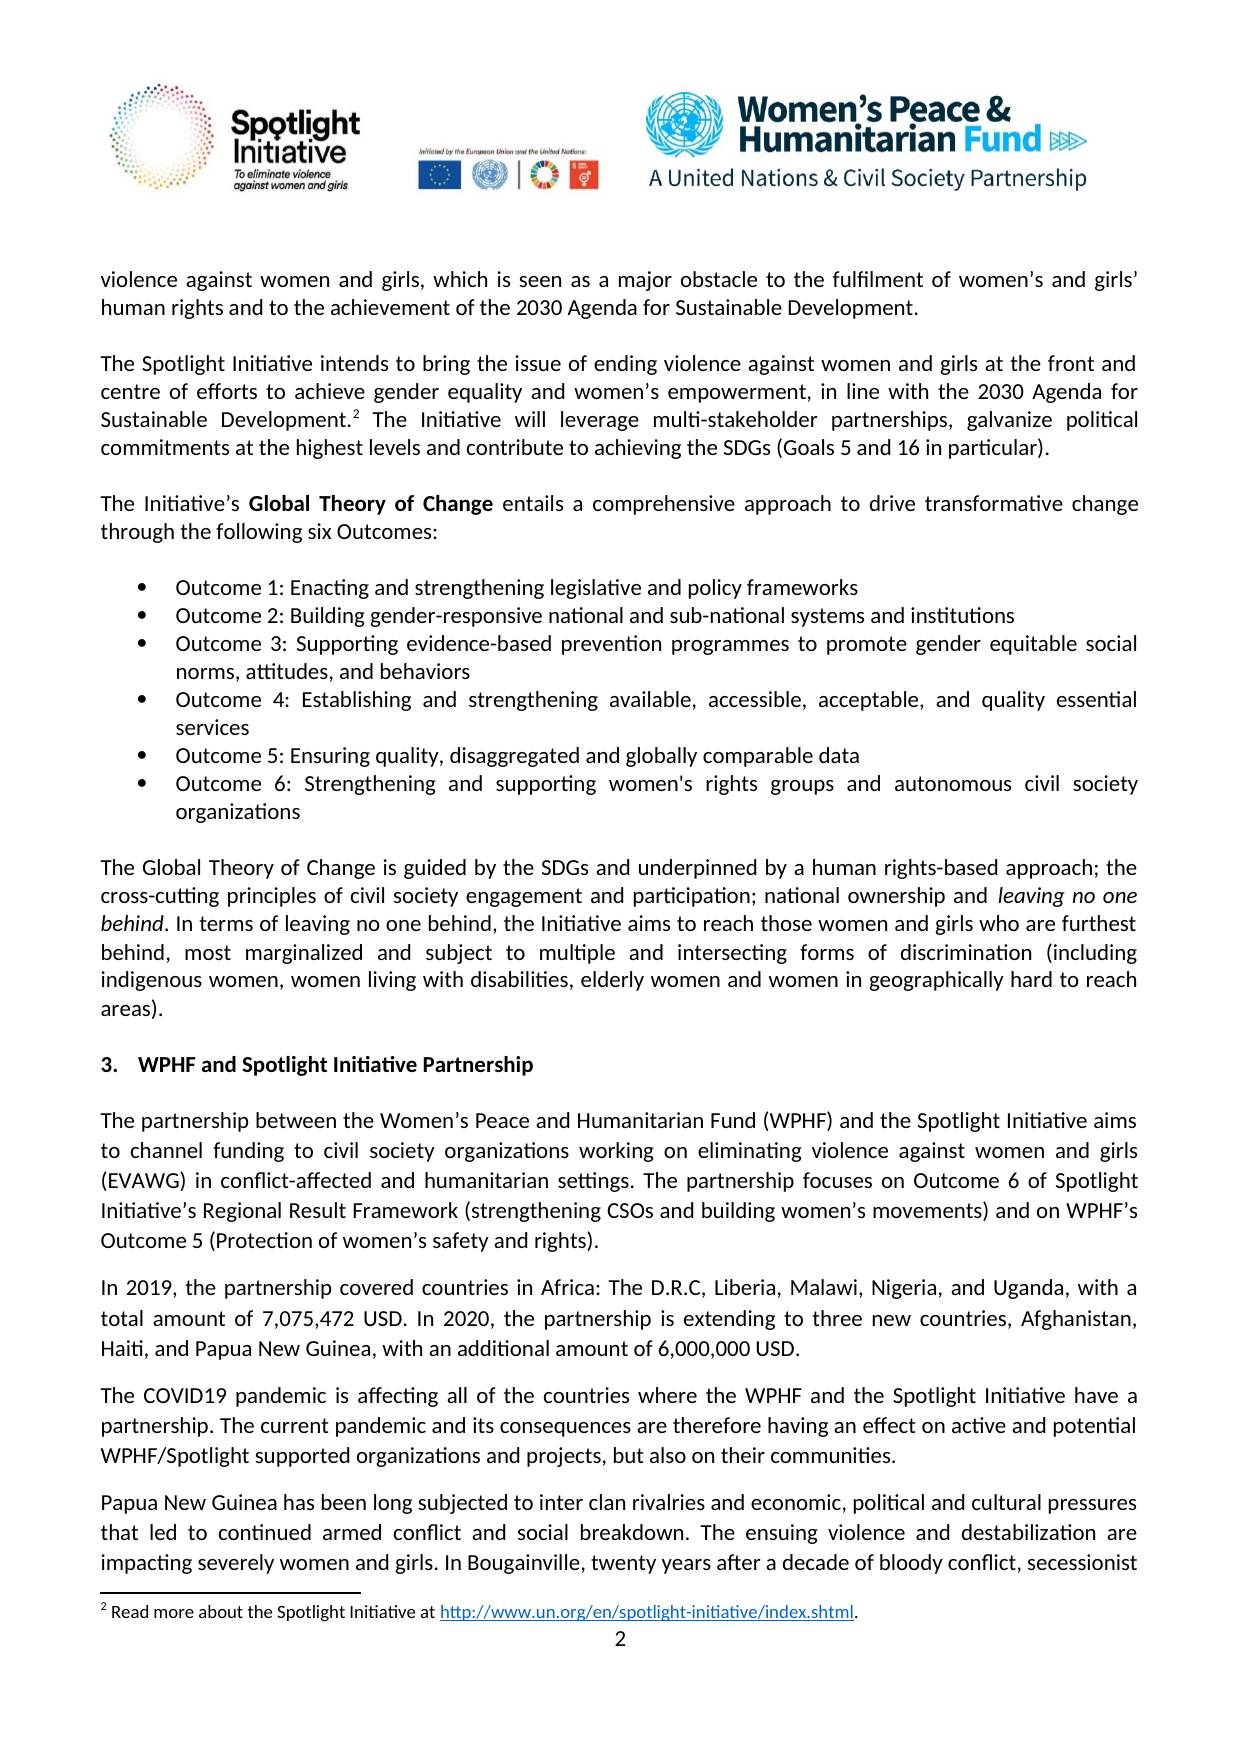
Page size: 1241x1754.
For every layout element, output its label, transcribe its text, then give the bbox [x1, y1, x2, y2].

list Outcome 6: Strengthening and supporting women's rights groups and autonomous civil society organizations [138, 769, 1140, 826]
text The Spotlight Initiative intends to bring the issue of ending violence against women and girls at the front and centre of efforts to achieve gender equality and women’s empowerment, in line with the 2030 Agenda for Sustainable Development. The Initiative will leverage multi-stakeholder partnerships, galvanize political commitments at the highest levels and contribute to achieving the SDGs (Goals 5 and 16 in particular). [100, 349, 1140, 461]
text The COVID19 pandemic is affecting all of the countries where the WPHF and the Spotlight Initiative have a partnership. The current pandemic and its consequences are therefore having an effect on active and potential WPHF/Spotlight supported organizations and projects, but also on their communities. [100, 1381, 1140, 1469]
list Outcome 1: Enacting and strengthening legislative and policy frameworks [138, 573, 1140, 601]
picture [91, 73, 608, 209]
list Outcome 2: Building gender-responsive national and sub-national systems and institutions [138, 601, 1140, 629]
text The Initiative’s Global Theory of Change entails a comprehensive approach to drive transformative change through the following six Outcomes: [100, 489, 1140, 545]
list Outcome 3: Supporting evidence-based prevention programmes to promote gender equitable social norms, attitudes, and behaviors [138, 629, 1140, 685]
picture [646, 92, 1088, 191]
text In 2019, the partnership covered countries in Africa: The D.R.C, Liberia, Malawi, Nigeria, and Uganda, with a total amount of 7,075,472 USD. In 2020, the partnership is extending to three new countries, Afghanistan, Haiti, and Papua New Guinea, with an additional amount of 6,000,000 USD. [100, 1273, 1140, 1362]
list Outcome 5: Ensuring quality, disaggregated and globally comparable data [138, 741, 1140, 769]
list Outcome 4: Establishing and strengthening available, accessible, acceptable, and quality essential services [138, 685, 1140, 741]
text The partnership between the Women’s Peace and Humanitarian Fund (WPHF) and the Spotlight Initiative aims to channel funding to civil society organizations working on eliminating violence against women and girls (EVAWG) in conflict-affected and humanitarian settings. The partnership focuses on Outcome 6 of Spotlight Initiative’s Regional Result Framework (strengthening CSOs and building women’s movements) and on WPHF’s Outcome 5 (Protection of women’s safety and rights). [100, 1106, 1140, 1254]
text The Global Theory of Change is guided by the SDGs and underpinned by a human rights-based approach; the cross-cutting principles of civil society engagement and participation; national ownership and leaving no one behind. In terms of leaving no one behind, the Initiative aims to reach those women and girls who are furthest behind, most marginalized and subject to multiple and intersecting forms of discrimination (including indigenous women, women living with disabilities, elderly women and women in geographically hard to reach areas). [100, 853, 1140, 1022]
list WPHF and Spotlight Initiative Partnership [100, 1050, 1140, 1078]
